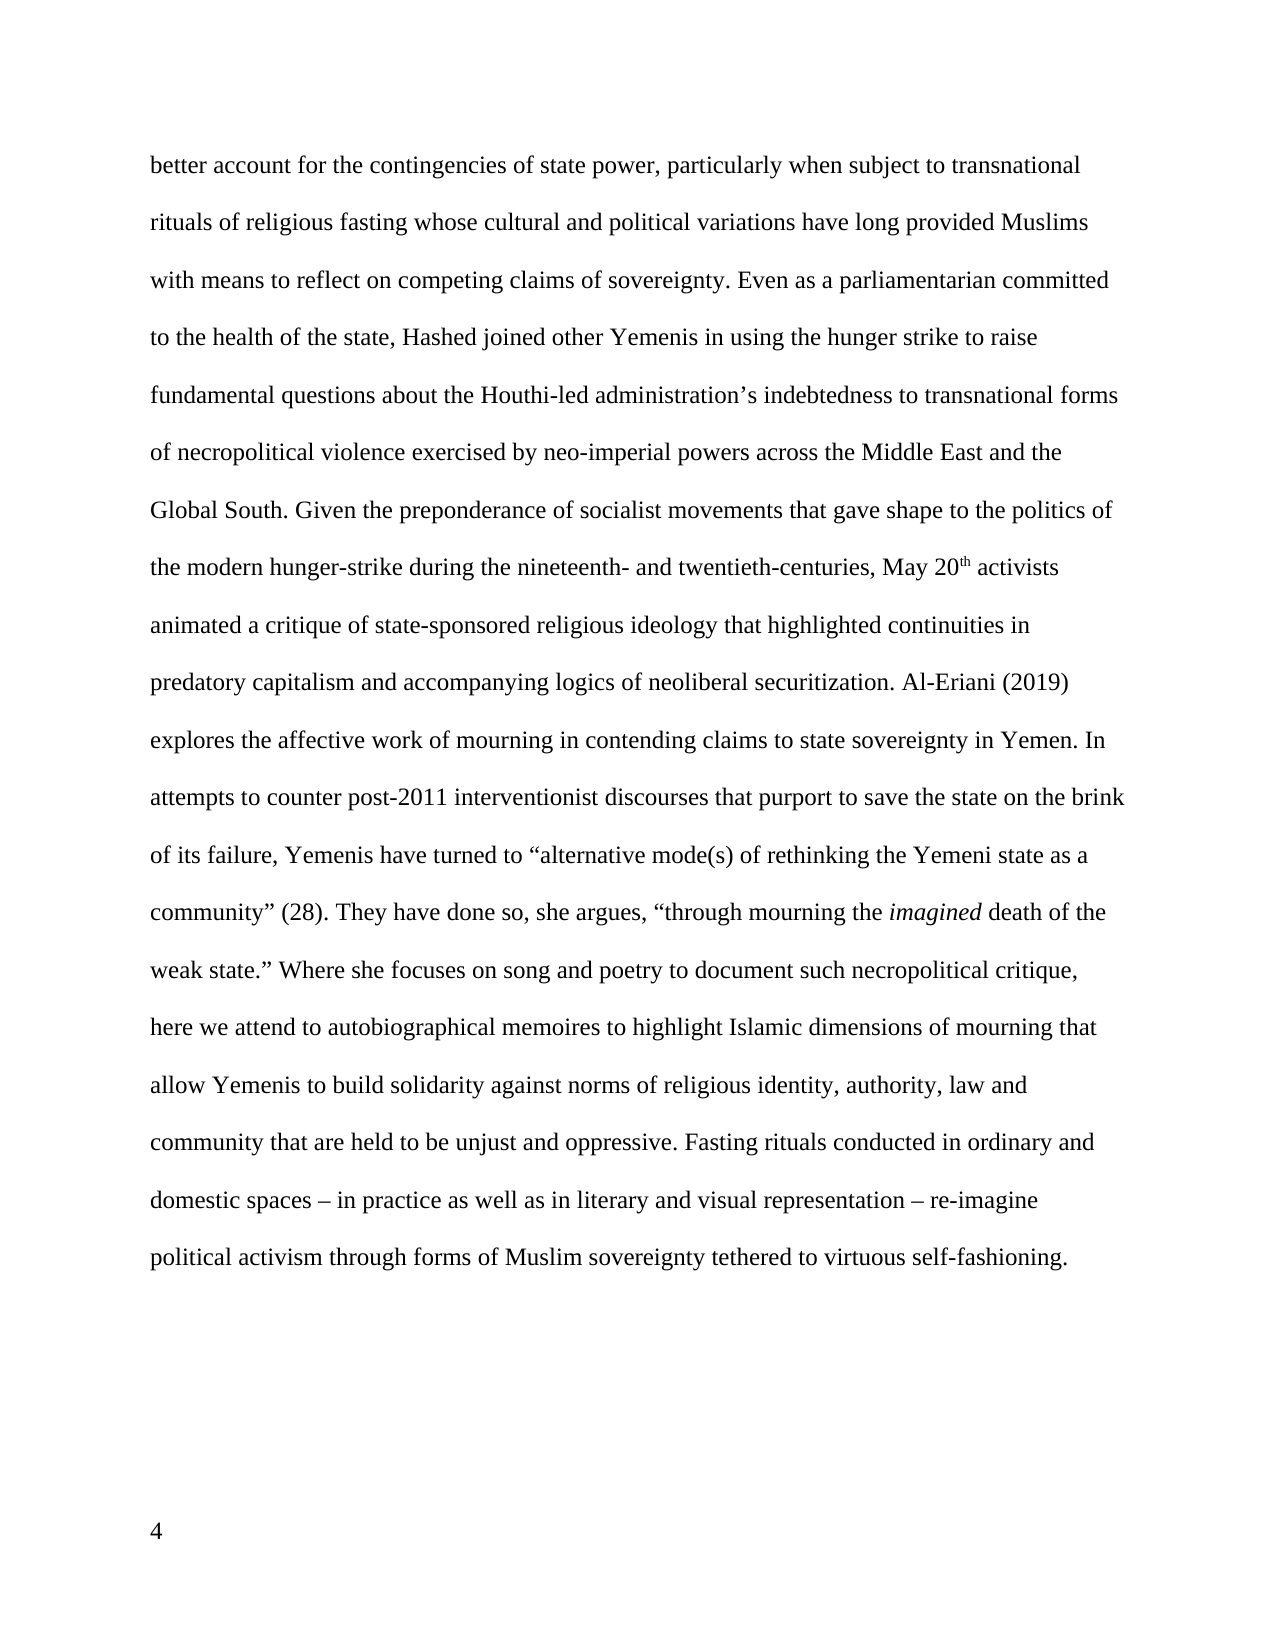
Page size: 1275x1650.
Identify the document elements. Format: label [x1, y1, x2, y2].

text [150, 150, 1125, 1271]
